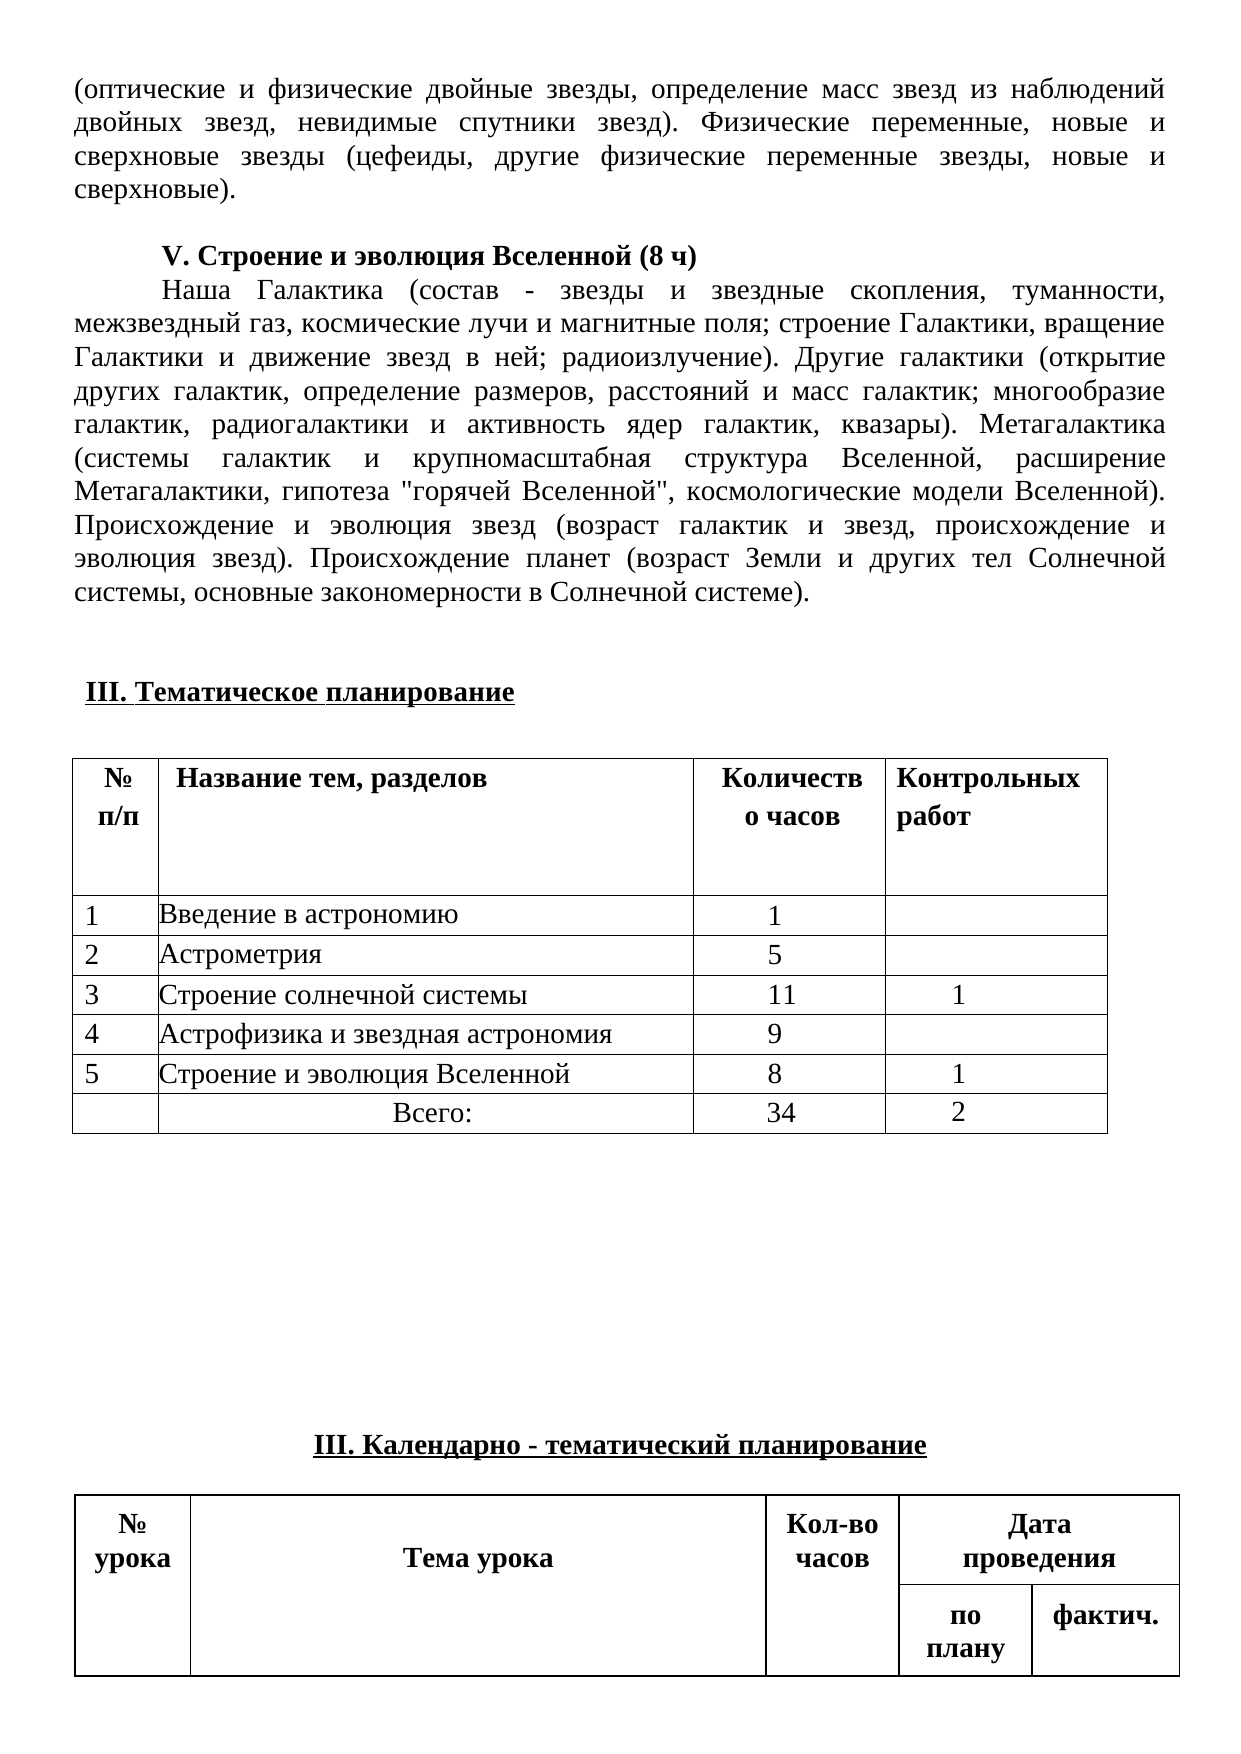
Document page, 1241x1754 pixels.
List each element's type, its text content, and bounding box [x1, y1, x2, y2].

table_cell Всего: [159, 1094, 693, 1132]
table_header Тема урока [191, 1496, 765, 1675]
table_cell 9 [694, 1015, 885, 1053]
table_cell Введение в астрономию [159, 896, 693, 935]
text III. Календарно - тематический планирование [74, 1427, 1167, 1460]
table_cell 3 [73, 976, 158, 1014]
table_cell фактич. [1033, 1585, 1179, 1675]
table_header № урока [76, 1496, 190, 1675]
table_cell 8 [694, 1055, 885, 1093]
table_cell 2 [73, 936, 158, 974]
table_cell 1 [886, 1055, 1107, 1093]
table_cell 1 [73, 896, 158, 935]
table_header Дата проведения [900, 1496, 1179, 1584]
table_cell [73, 1094, 158, 1132]
table_cell 11 [694, 976, 885, 1014]
text Наша Галактика (состав - звезды и звездные скопления, туманности, межзвездный газ, космические лучи и магнитные поля; строение Галактики, вращение Галактики и движение звезд в ней; радиоизлучение). Другие галактики (открытие других галактик, определение размеров, расстояний и масс галактик; многообразие галактик, радиогалактики и активность ядер галактик, квазары). Метагалактика (системы галактик и крупномасштабная структура Вселенной, расширение Метагалактики, гипотеза "горячей Вселенной", космологические модели Вселенной). Происхождение и эволюция звезд (возраст галактик и звезд, происхождение и эволюция звезд). Происхождение планет (возраст Земли и других тел Солнечной системы, основные закономерности в Солнечной системе). [74, 272, 1167, 607]
text III. Tематическое планирование [85, 674, 1169, 708]
text V. Строение и эволюция Вселенной (8 ч) [74, 238, 1167, 272]
table_cell 34 [694, 1094, 885, 1132]
table_cell Строение солнечной системы [159, 976, 693, 1014]
table_cell Астрометрия [159, 936, 693, 974]
table_cell 4 [73, 1015, 158, 1053]
table_cell 5 [73, 1055, 158, 1093]
table_header Количество часов [694, 759, 885, 895]
table_header Название тем, разделов [159, 759, 693, 895]
table_cell Строение и эволюция Вселенной [159, 1055, 693, 1093]
table_cell 1 [886, 976, 1107, 1014]
table_header № п/п [73, 759, 158, 895]
table_header Кол-во часов [767, 1496, 898, 1675]
table_cell 2 [886, 1094, 1107, 1132]
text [74, 71, 1167, 205]
table_cell [886, 896, 1107, 935]
table_cell 1 [694, 896, 885, 935]
table_cell по плану [900, 1585, 1031, 1675]
table_cell 5 [694, 936, 885, 974]
table_cell [886, 936, 1107, 974]
table_cell Астрофизика и звездная астрономия [159, 1015, 693, 1053]
table_header Контрольных работ [886, 759, 1107, 895]
table_cell [886, 1015, 1107, 1053]
